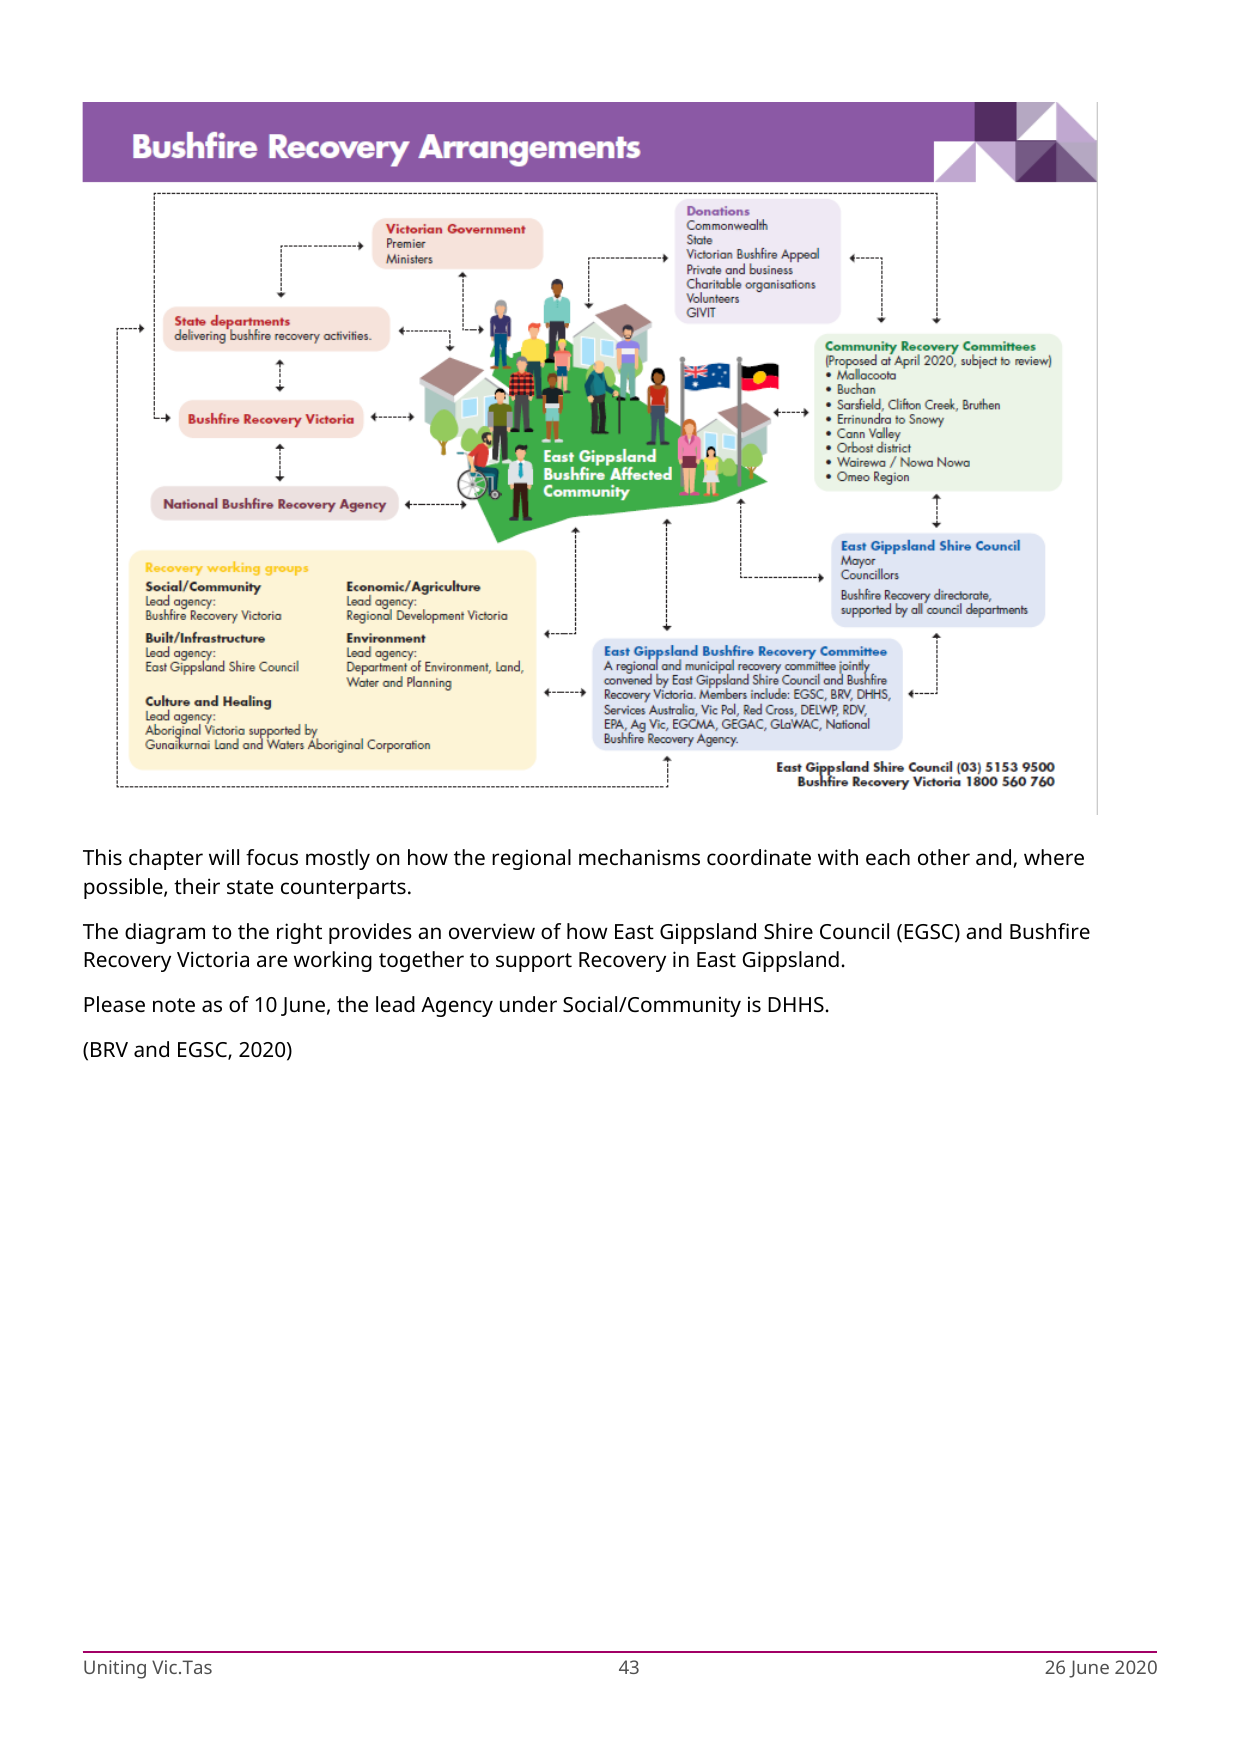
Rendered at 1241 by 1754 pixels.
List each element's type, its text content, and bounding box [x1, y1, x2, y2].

text This chapter will focus mostly on how the regional mechanisms coordinate with each other and, where possible, their state counterparts. [83, 843, 1157, 900]
text Please note as of 10 June, the lead Agency under Social/Community is DHHS. [83, 991, 1157, 1019]
text The diagram to the right provides an overview of how East Gippsland Shire Council (EGSC) and Bushfire Recovery Victoria are working together to support Recovery in East Gippsland. [83, 917, 1157, 974]
picture [82, 102, 1098, 815]
text (BRV and EGSC, 2020) [83, 1036, 1157, 1064]
